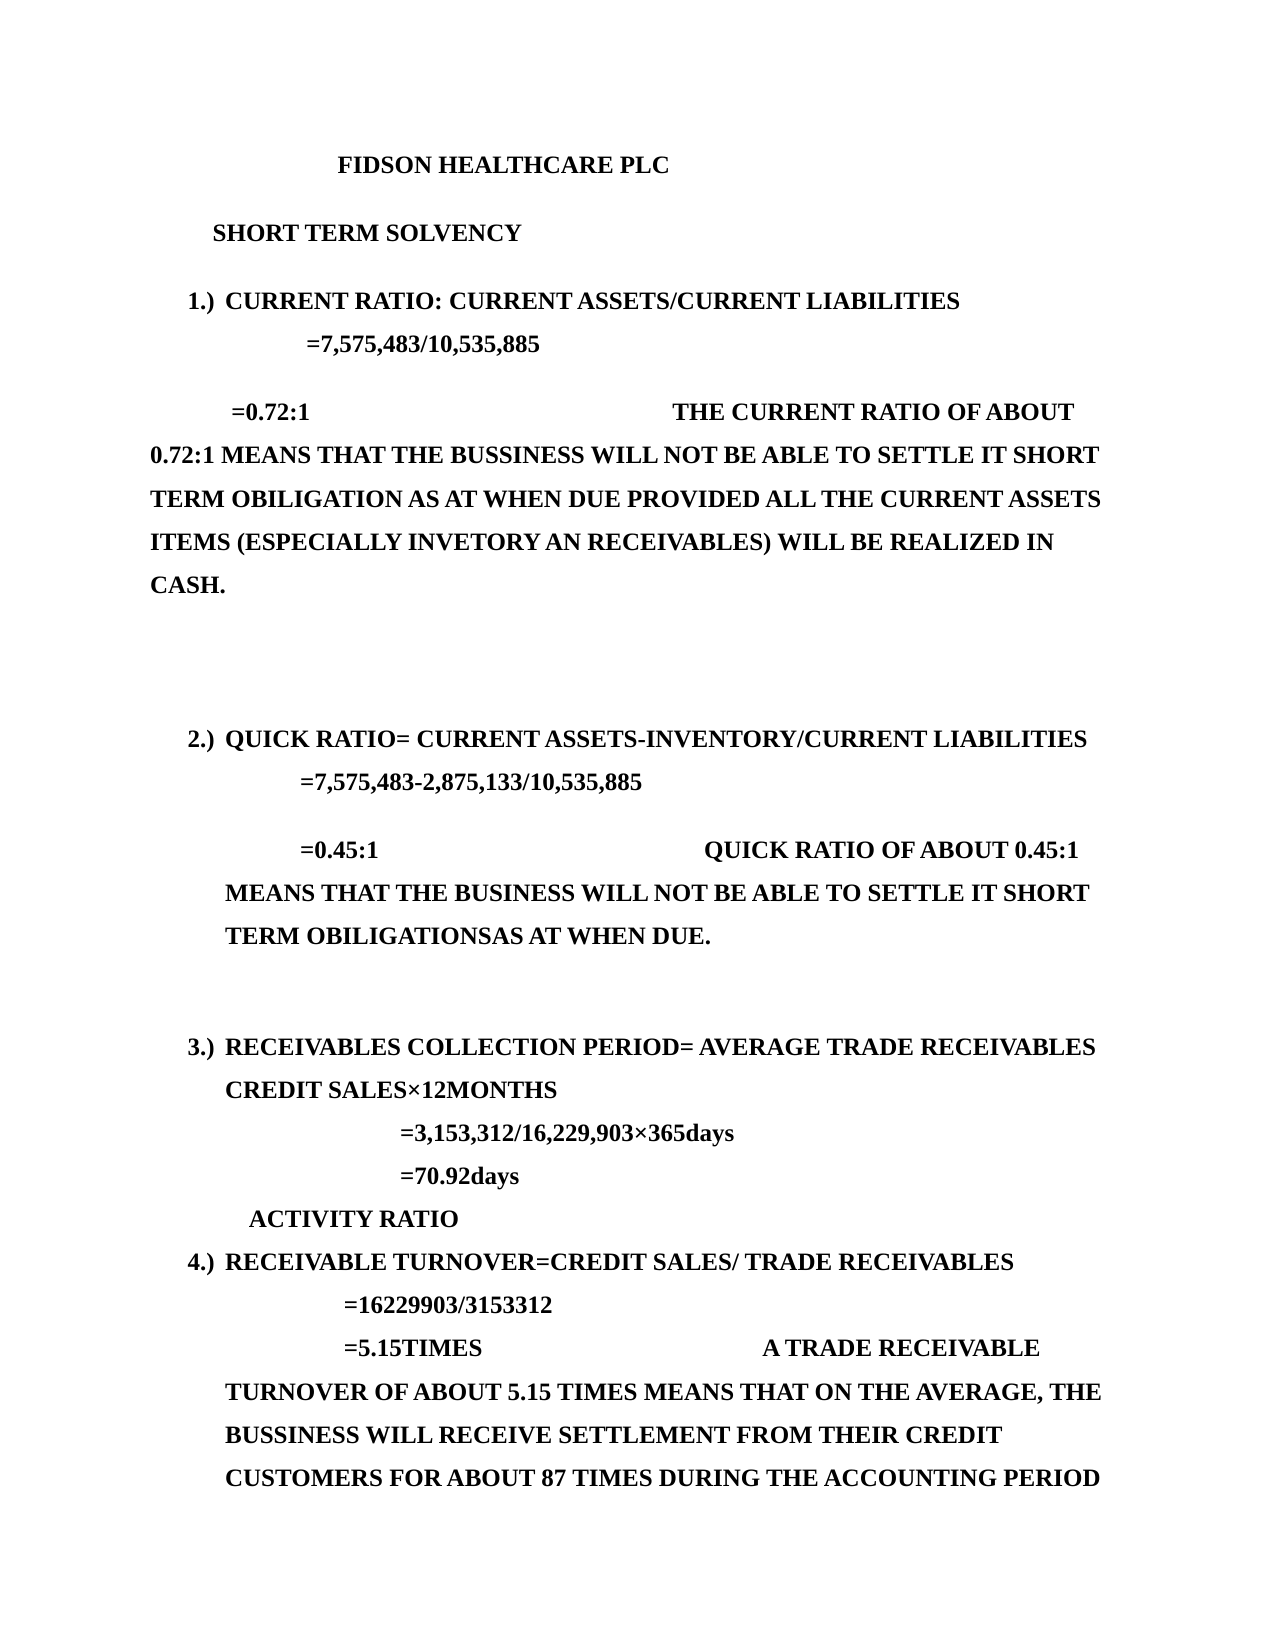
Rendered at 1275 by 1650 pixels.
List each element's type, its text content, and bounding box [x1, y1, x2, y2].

list CURRENT RATIO: CURRENT ASSETS/CURRENT LIABILITIES [187, 286, 1125, 315]
list =7,575,483/10,535,885 [225, 329, 1125, 358]
text =0.72:1 THE CURRENT RATIO OF ABOUT 0.72:1 MEANS THAT THE BUSSINESS WILL NOT BE ABLE TO SETTLE IT SHORT TERM OBILIGATION AS AT WHEN DUE PROVIDED ALL THE CURRENT ASSETS ITEMS (ESPECIALLY INVETORY AN RECEIVABLES) WILL BE REALIZED IN CASH. [150, 397, 1125, 599]
list FIDSON HEALTHCARE PLC [337, 150, 1125, 179]
list ACTIVITY RATIO [225, 1204, 1125, 1233]
text SHORT TERM SOLVENCY [150, 218, 1125, 247]
text =0.45:1 QUICK RATIO OF ABOUT 0.45:1 MEANS THAT THE BUSINESS WILL NOT BE ABLE TO SETTLE IT SHORT TERM OBILIGATIONSAS AT WHEN DUE. [225, 835, 1125, 950]
list RECEIVABLE TURNOVER=CREDIT SALES/ TRADE RECEIVABLES [187, 1247, 1125, 1276]
list =3,153,312/16,229,903×365days [225, 1118, 1125, 1147]
list =70.92days [225, 1161, 1125, 1190]
list =7,575,483-2,875,133/10,535,885 [225, 767, 1125, 796]
list QUICK RATIO= CURRENT ASSETS-INVENTORY/CURRENT LIABILITIES [187, 724, 1125, 752]
list RECEIVABLES COLLECTION PERIOD= AVERAGE TRADE RECEIVABLES CREDIT SALES×12MONTHS [187, 1032, 1125, 1103]
list =16229903/3153312 [225, 1290, 1125, 1319]
list =5.15TIMES A TRADE RECEIVABLE TURNOVER OF ABOUT 5.15 TIMES MEANS THAT ON THE AVERAGE, THE BUSSINESS WILL RECEIVE SETTLEMENT FROM THEIR CREDIT CUSTOMERS FOR ABOUT 87 TIMES DURING THE ACCOUNTING PERIOD [225, 1333, 1125, 1492]
